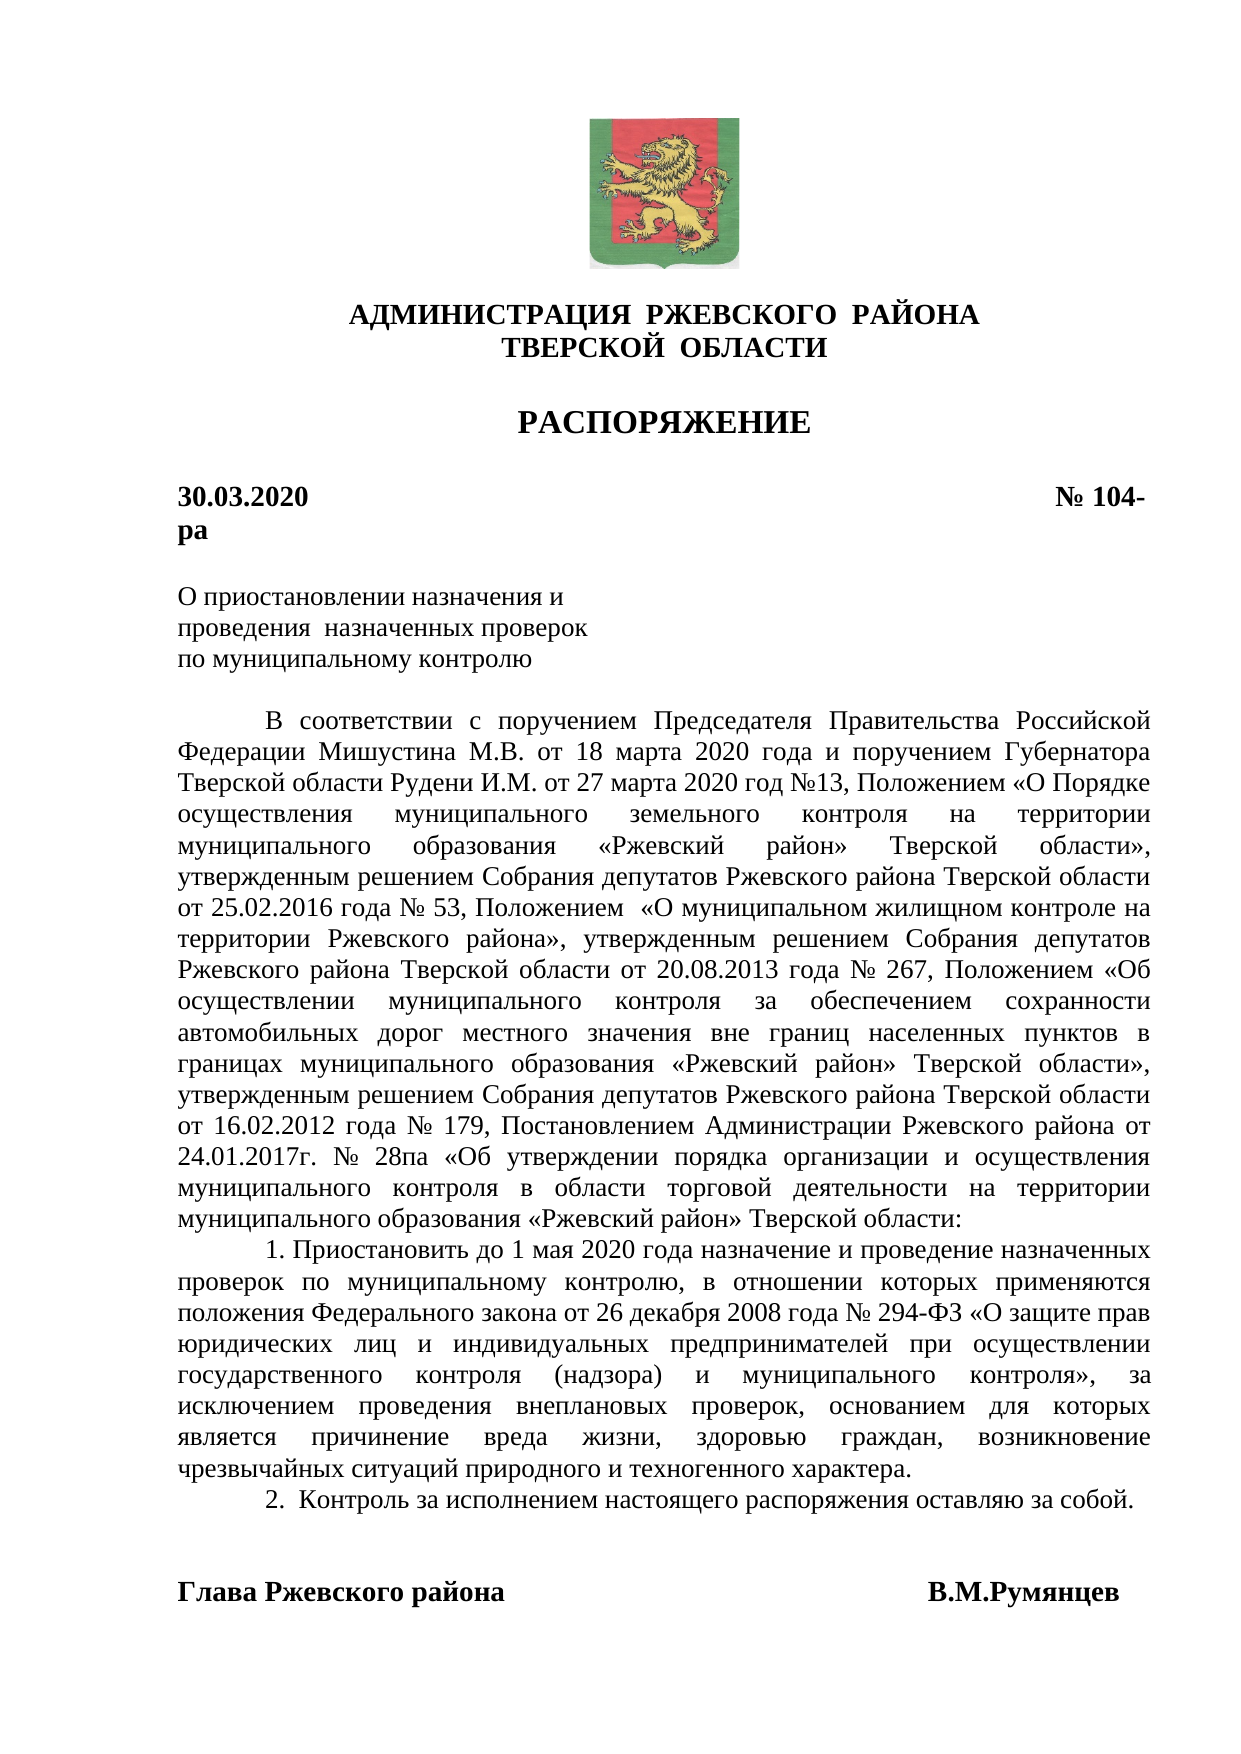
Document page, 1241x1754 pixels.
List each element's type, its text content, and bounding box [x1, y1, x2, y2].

text О приостановлении назначения и [177, 579, 1152, 611]
text 30.03.2020 № 104-ра [177, 479, 1152, 546]
text Глава Ржевского района В.М.Румянцев [177, 1574, 1152, 1607]
text 1. Приостановить до 1 мая 2020 года назначение и проведение назначенных проверок по муниципальному контролю, в отношении которых применяются положения Федерального закона от 26 декабря 2008 года № 294-ФЗ «О защите прав юридических лиц и индивидуальных предпринимателей при осуществлении государственного контроля (надзора) и муниципального контроля», за исключением проведения внеплановых проверок, основанием для которых является причинение вреда жизни, здоровью граждан, возникновение чрезвычайных ситуаций природного и техногенного характера. [177, 1234, 1152, 1483]
picture [589, 118, 740, 269]
text АДМИНИСТРАЦИЯ РЖЕВСКОГО РАЙОНА [177, 297, 1152, 330]
text ТВЕРСКОЙ ОБЛАСТИ [177, 330, 1152, 364]
text РАСПОРЯЖЕНИЕ [177, 402, 1152, 441]
text по муниципальному контролю [177, 642, 1152, 673]
text 2. Контроль за исполнением настоящего распоряжения оставляю за собой. [177, 1483, 1152, 1514]
text В соответствии с поручением Председателя Правительства Российской Федерации Мишустина М.В. от 18 марта 2020 года и поручением Губернатора Тверской области Рудени И.М. от 27 марта 2020 год №13, Положением «О Порядке осуществления муниципального земельного контроля на территории муниципального образования «Ржевский район» Тверской области», утвержденным решением Собрания депутатов Ржевского района Тверской области от 25.02.2016 года № 53, Положением «О муниципальном жилищном контроле на территории Ржевского района», утвержденным решением Собрания депутатов Ржевского района Тверской области от 20.08.2013 года № 267, Положением «Об осуществлении муниципального контроля за обеспечением сохранности автомобильных дорог местного значения вне границ населенных пунктов в границах муниципального образования «Ржевский район» Тверской области», утвержденным решением Собрания депутатов Ржевского района Тверской области от 16.02.2012 года № 179, Постановлением Администрации Ржевского района от 24.01.2017г. № 28па «Об утверждении порядка организации и осуществления муниципального контроля в области торговой деятельности на территории муниципального образования «Ржевский район» Тверской области: [177, 704, 1152, 1234]
text проведения назначенных проверок [177, 611, 1152, 642]
